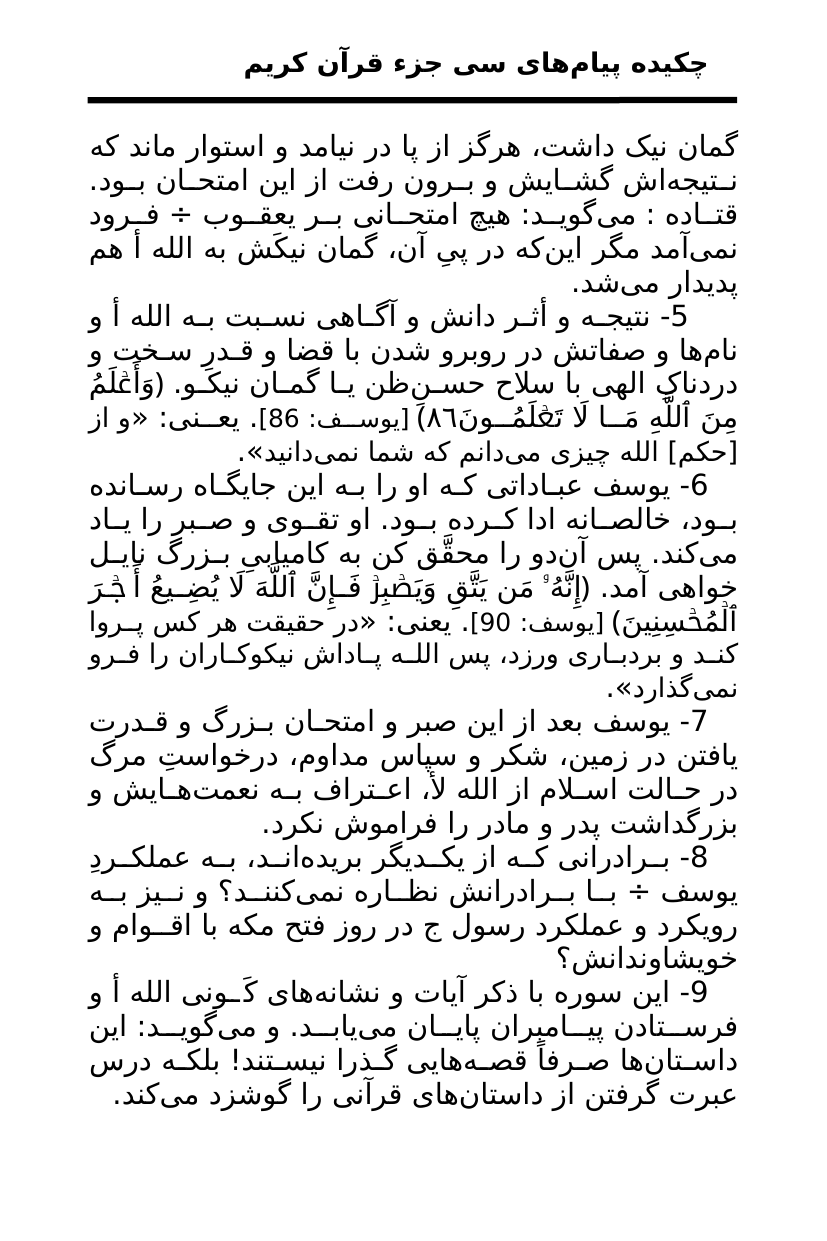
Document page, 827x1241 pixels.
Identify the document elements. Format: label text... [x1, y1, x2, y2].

text 7- یوسف بعد از این صبر و امتحان بزرگ و قدرت یافتن در زمین، شکر و سپاس مداوم، درخواستِ مرگ در حالت اسلام از الله ﻷ، اعتراف به نعمت‌هایش و بزرگداشت پدر و مادر را فراموش نکرد. [89, 704, 738, 840]
text 9- این سوره با ذکر آیات و نشانه‌های کَونی الله أ و فرستادن پیامبران پایان می‌یابد. و می‌گوید: این داستان‌ها صرفاً قصه‌هایی گذرا نیستند! بلکه درس عبرت گرفتن از داستان‌های قرآنی را گوشزد می‌کند. [89, 976, 738, 1112]
text 8- برادرانی که از یکدیگر بریده‌اند، به عملکردِ یوسف ÷ با برادرانش نظاره نمی‌کنند؟ و نیز به رویکرد و عملکرد رسول ج در روز فتح مکه با اقوام و خویشاوندانش؟ [89, 840, 738, 976]
text 6- یوسف عباداتی که او را به این جایگاه رسانده بود، خالصانه ادا کرده بود. او تقوی و صبر را یاد می‌کند. پس آن‌دو را محقَّق کن به کامیابیِ بزرگ نایل خواهی آمد. ﴿إِنَّهُۥ مَن يَتَّقِ وَيَصۡبِرۡ فَإِنَّ ٱللَّهَ لَا يُضِيعُ أَجۡرَ ٱلۡمُحۡسِنِينَ﴾ [يوسف: 90]. یعنی: «در حقیقت هر کس پروا کند و بردبارى ورزد، پس الله پاداش نیکوکاران را فرو نمى‌گذارد». [89, 469, 738, 704]
text 5- نتیجه و أثر دانش و آگاهی نسبت به الله أ و نام‌ها و صفاتش در روبرو شدن با قضا و قدرِ سخت و دردناکِ الهی با سلاح حسنِ‌ظن یا گمان نیکو. ﴿وَأَعۡلَمُ مِنَ ٱللَّهِ مَا لَا تَعۡلَمُونَ٨٦﴾ [يوسف: 86]. یعنی: «و از [حکم] الله چیزى مى‌دانم که شما نمى‌دانید». [89, 299, 738, 469]
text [89, 129, 738, 299]
